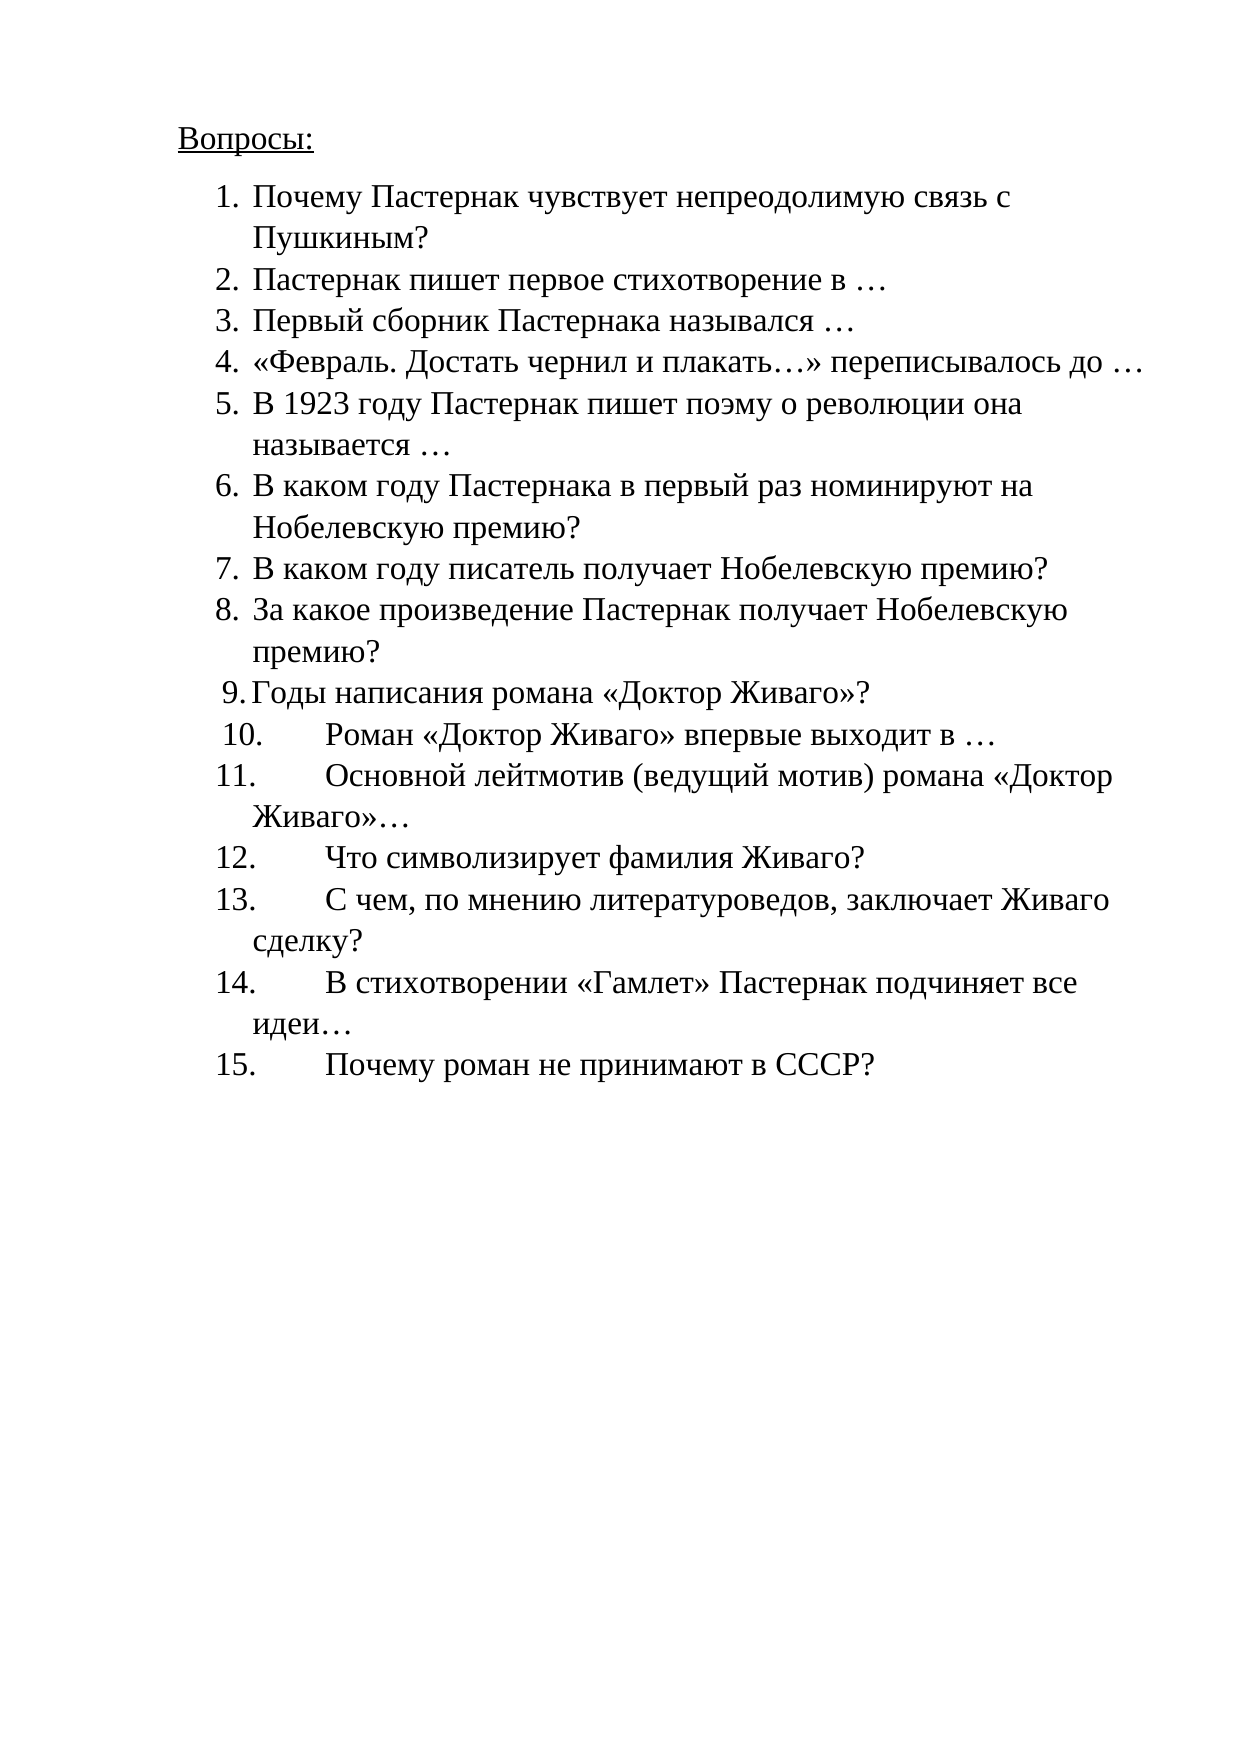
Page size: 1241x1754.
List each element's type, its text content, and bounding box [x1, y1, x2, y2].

list Роман «Доктор Живаго» впервые выходит в … [222, 714, 1152, 752]
list Основной лейтмотив (ведущий мотив) романа «Доктор Живаго»… [215, 755, 1152, 835]
list Что символизирует фамилия Живаго? [215, 838, 1152, 876]
text Вопросы: [177, 118, 1152, 156]
list «Февраль. Достать чернил и плакать…» переписывалось до … [215, 342, 1152, 380]
list Почему Пастернак чувствует непреодолимую связь с Пушкиным? [215, 176, 1152, 256]
list В каком году писатель получает Нобелевскую премию? [215, 548, 1152, 587]
list Годы написания романа «Доктор Живаго»? [222, 672, 1152, 711]
list В стихотворении «Гамлет» Пастернак подчиняет все идеи… [215, 962, 1152, 1042]
list В 1923 году Пастернак пишет поэму о революции она называется … [215, 383, 1152, 463]
list Почему роман не принимают в СССР? [215, 1044, 1152, 1083]
list В каком году Пастернака в первый раз номинируют на Нобелевскую премию? [215, 466, 1152, 545]
list С чем, по мнению литературоведов, заключает Живаго сделку? [215, 879, 1152, 959]
list Первый сборник Пастернака назывался … [215, 300, 1152, 338]
list За какое произведение Пастернак получает Нобелевскую премию? [215, 590, 1152, 669]
list Пастернак пишет первое стихотворение в … [215, 259, 1152, 297]
